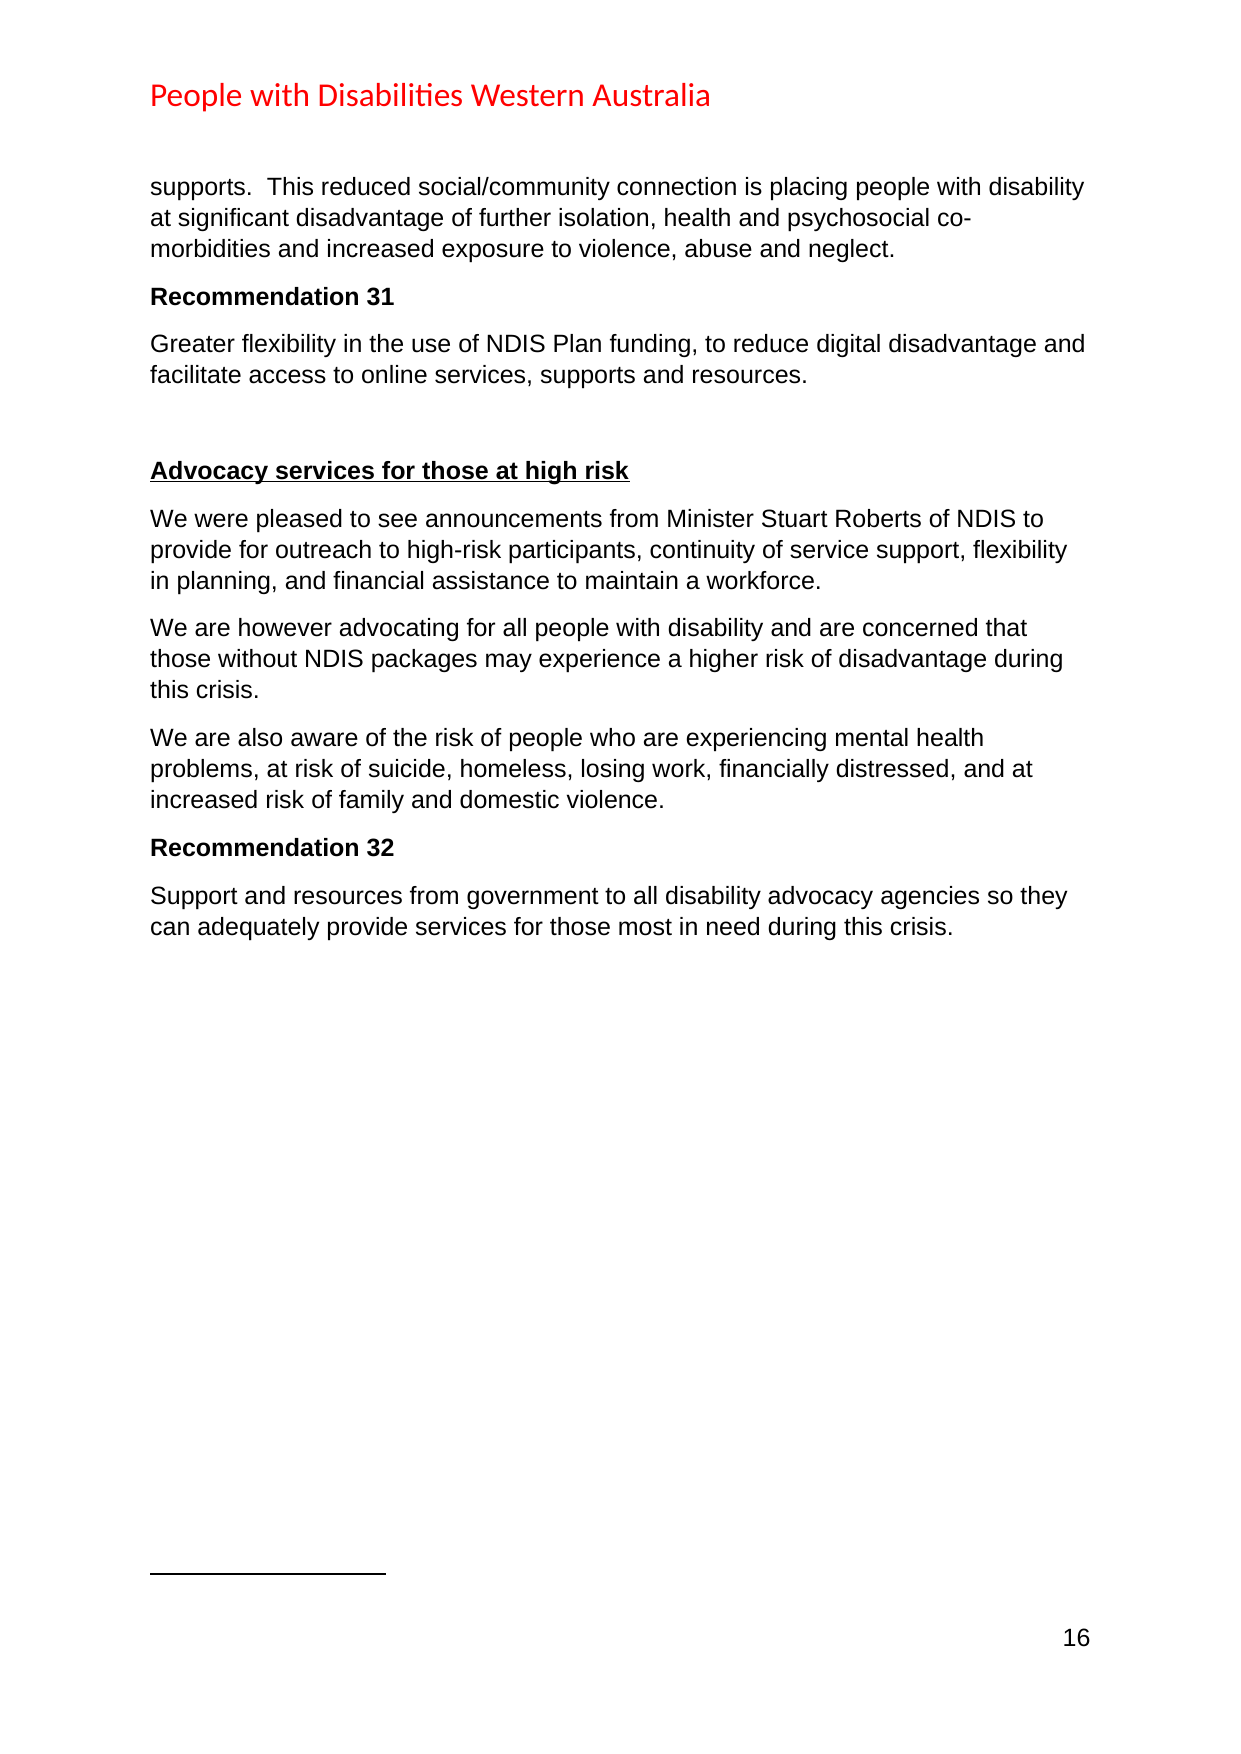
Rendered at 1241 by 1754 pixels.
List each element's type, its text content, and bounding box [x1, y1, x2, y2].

text Recommendation 32 [150, 833, 1090, 862]
text Advocacy services for those at high risk [150, 456, 1090, 485]
text We are also aware of the risk of people who are experiencing mental health problems, at risk of suicide, homeless, losing work, financially distressed, and at increased risk of family and domestic violence. [150, 723, 1090, 814]
text Support and resources from government to all disability advocacy agencies so they can adequately provide services for those most in need during this crisis. [150, 881, 1090, 941]
text Recommendation 31 [150, 282, 1090, 311]
text We are however advocating for all people with disability and are concerned that those without NDIS packages may experience a higher risk of disadvantage during this crisis. [150, 613, 1090, 704]
text Greater flexibility in the use of NDIS Plan funding, to reduce digital disadvantage and facilitate access to online services, supports and resources. [150, 329, 1090, 389]
text We were pleased to see announcements from Minister Stuart Roberts of NDIS to provide for outreach to high-risk participants, continuity of service support, flexibility in planning, and financial assistance to maintain a workforce. [150, 504, 1090, 594]
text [150, 172, 1090, 263]
